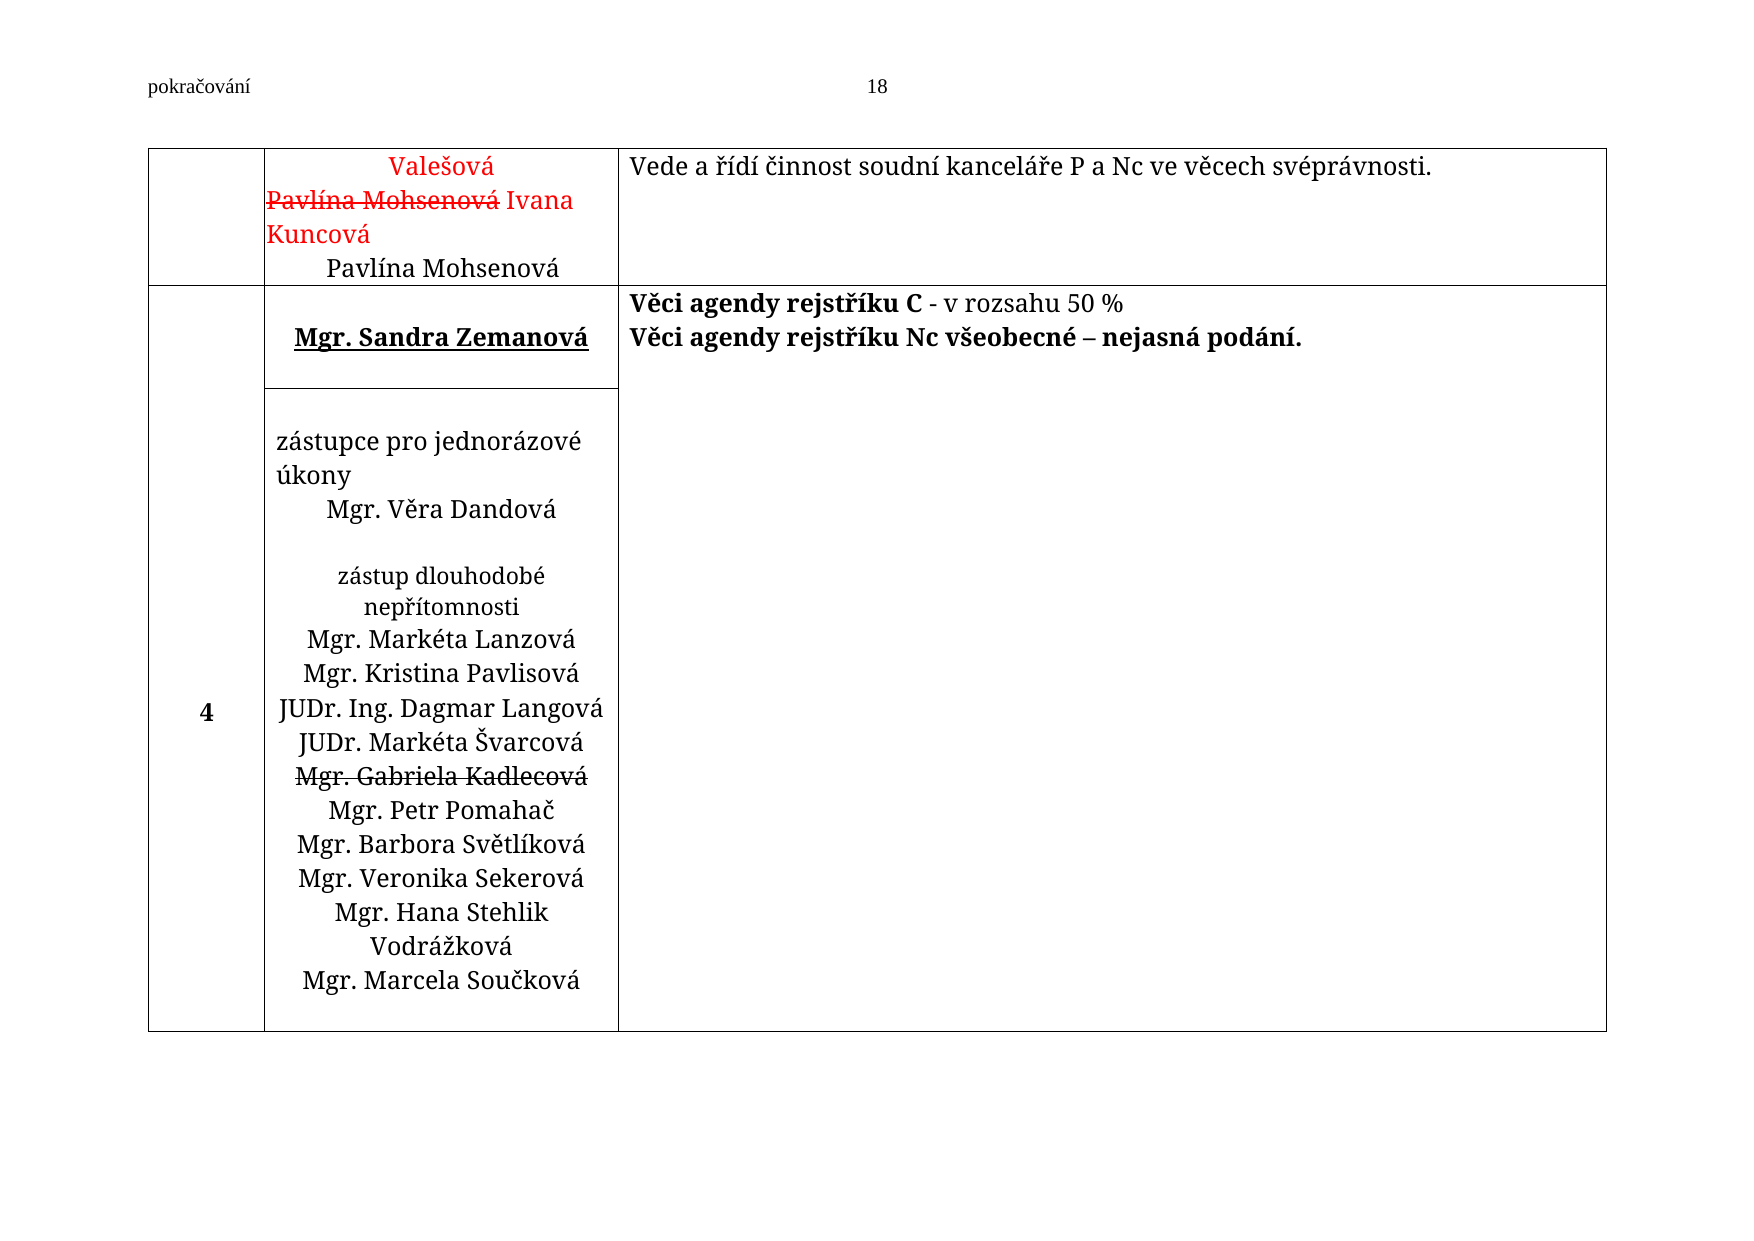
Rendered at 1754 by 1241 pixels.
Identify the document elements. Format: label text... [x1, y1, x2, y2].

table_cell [265, 149, 618, 285]
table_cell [619, 149, 1606, 285]
table_cell Věci agendy rejstříku C - v rozsahu 50 % Věci agendy rejstříku Nc všeobecné – nejasná podání. [619, 286, 1606, 1031]
table_cell zástupce pro jednorázové úkony Mgr. Věra Dandová zástup dlouhodobé nepřítomnosti Mgr. Markéta Lanzová Mgr. Kristina Pavlisová JUDr. Ing. Dagmar Langová JUDr. Markéta Švarcová Mgr. Gabriela Kadlecová Mgr. Petr Pomahač Mgr. Barbora Světlíková Mgr. Veronika Sekerová Mgr. Hana Stehlik Vodrážková Mgr. Marcela Součková [265, 389, 618, 1031]
table_cell Mgr. Sandra Zemanová [265, 286, 618, 388]
table_cell 4 [149, 286, 264, 1031]
